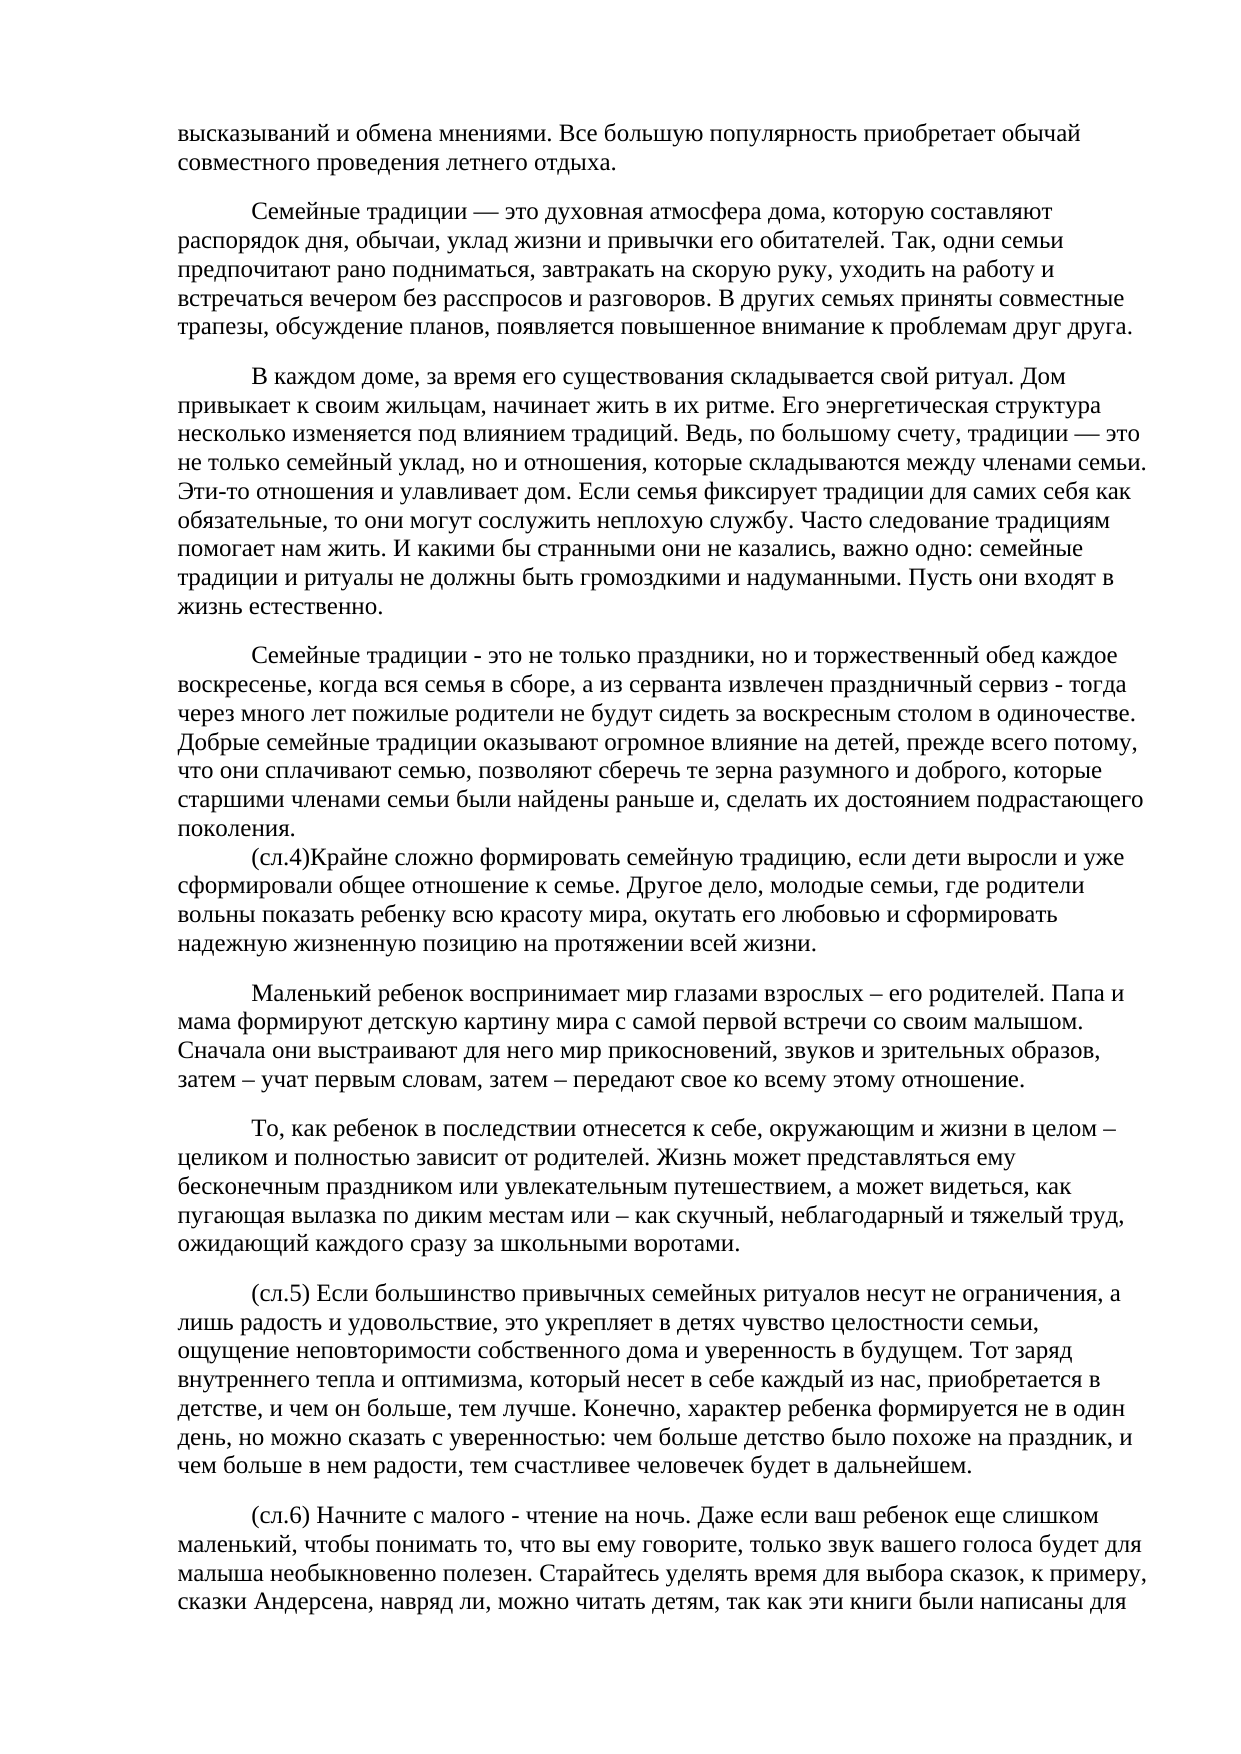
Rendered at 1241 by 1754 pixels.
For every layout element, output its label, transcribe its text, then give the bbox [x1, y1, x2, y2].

text Семейные традиции — это духовная атмосфера дома, которую составляют распорядок дня, обычаи, уклад жизни и привычки его обитателей. Так, одни семьи предпочитают рано подниматься, завтракать на скорую руку, уходить на работу и встречаться вечером без расспросов и разговоров. В других семьях приняты совместные трапезы, обсуждение планов, появляется повышенное внимание к проблемам друг друга. [177, 196, 1152, 340]
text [177, 1500, 1152, 1615]
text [177, 118, 1152, 176]
text Семейные традиции - это не только праздники, но и торжественный обед каждое воскресенье, когда вся семья в сборе, а из серванта извлечен праздничный сервиз - тогда через много лет пожилые родители не будут сидеть за воскресным столом в одиночестве. [177, 641, 1152, 727]
text Маленький ребенок воспринимает мир глазами взрослых – его родителей. Папа и мама формируют детскую картину мира с самой первой встречи со своим малышом. Сначала они выстраивают для него мир прикосновений, звуков и зрительных образов, затем – учат первым словам, затем – передают свое ко всему этому отношение. [177, 978, 1152, 1093]
text (сл.5) Если большинство привычных семейных ритуалов несут не ограничения, а лишь радость и удовольствие, это укрепляет в детях чувство целостности семьи, ощущение неповторимости собственного дома и уверенность в будущем. Тот заряд внутреннего тепла и оптимизма, который несет в себе каждый из нас, приобретается в детстве, и чем он больше, тем лучше. Конечно, характер ребенка формируется не в один день, но можно сказать с уверенностью: чем больше детство было похоже на праздник, и чем больше в нем радости, тем счастливее человечек будет в дальнейшем. [177, 1278, 1152, 1479]
text В каждом доме, за время его существования складывается свой ритуал. Дом привыкает к своим жильцам, начинает жить в их ритме. Его энергетическая структура несколько изменяется под влиянием традиций. Ведь, по большому счету, традиции — это не только семейный уклад, но и отношения, которые складываются между членами семьи. Эти-то отношения и улавливает дом. Если семья фиксирует традиции для самих себя как обязательные, то они могут сослужить неплохую службу. Часто следование традициям помогает нам жить. И какими бы странными они не казались, важно одно: семейные традиции и ритуалы не должны быть громоздкими и надуманными. Пусть они входят в жизнь естественно. [177, 361, 1152, 620]
text Добрые семейные традиции оказывают огромное влияние на детей, прежде всего потому, что они сплачивают семью, позволяют сберечь те зерна разумного и доброго, которые старшими членами семьи были найдены раньше и, сделать их достоянием подрастающего поколения. [177, 727, 1152, 842]
text (сл.4)Крайне сложно формировать семейную традицию, если дети выросли и уже сформировали общее отношение к семье. Другое дело, молодые семьи, где родители вольны показать ребенку всю красоту мира, окутать его любовью и сформировать надежную жизненную позицию на протяжении всей жизни. [177, 842, 1152, 957]
text То, как ребенок в последствии отнесется к себе, окружающим и жизни в целом – целиком и полностью зависит от родителей. Жизнь может представляться ему бесконечным праздником или увлекательным путешествием, а может видеться, как пугающая вылазка по диким местам или – как скучный, неблагодарный и тяжелый труд, ожидающий каждого сразу за школьными воротами. [177, 1113, 1152, 1257]
